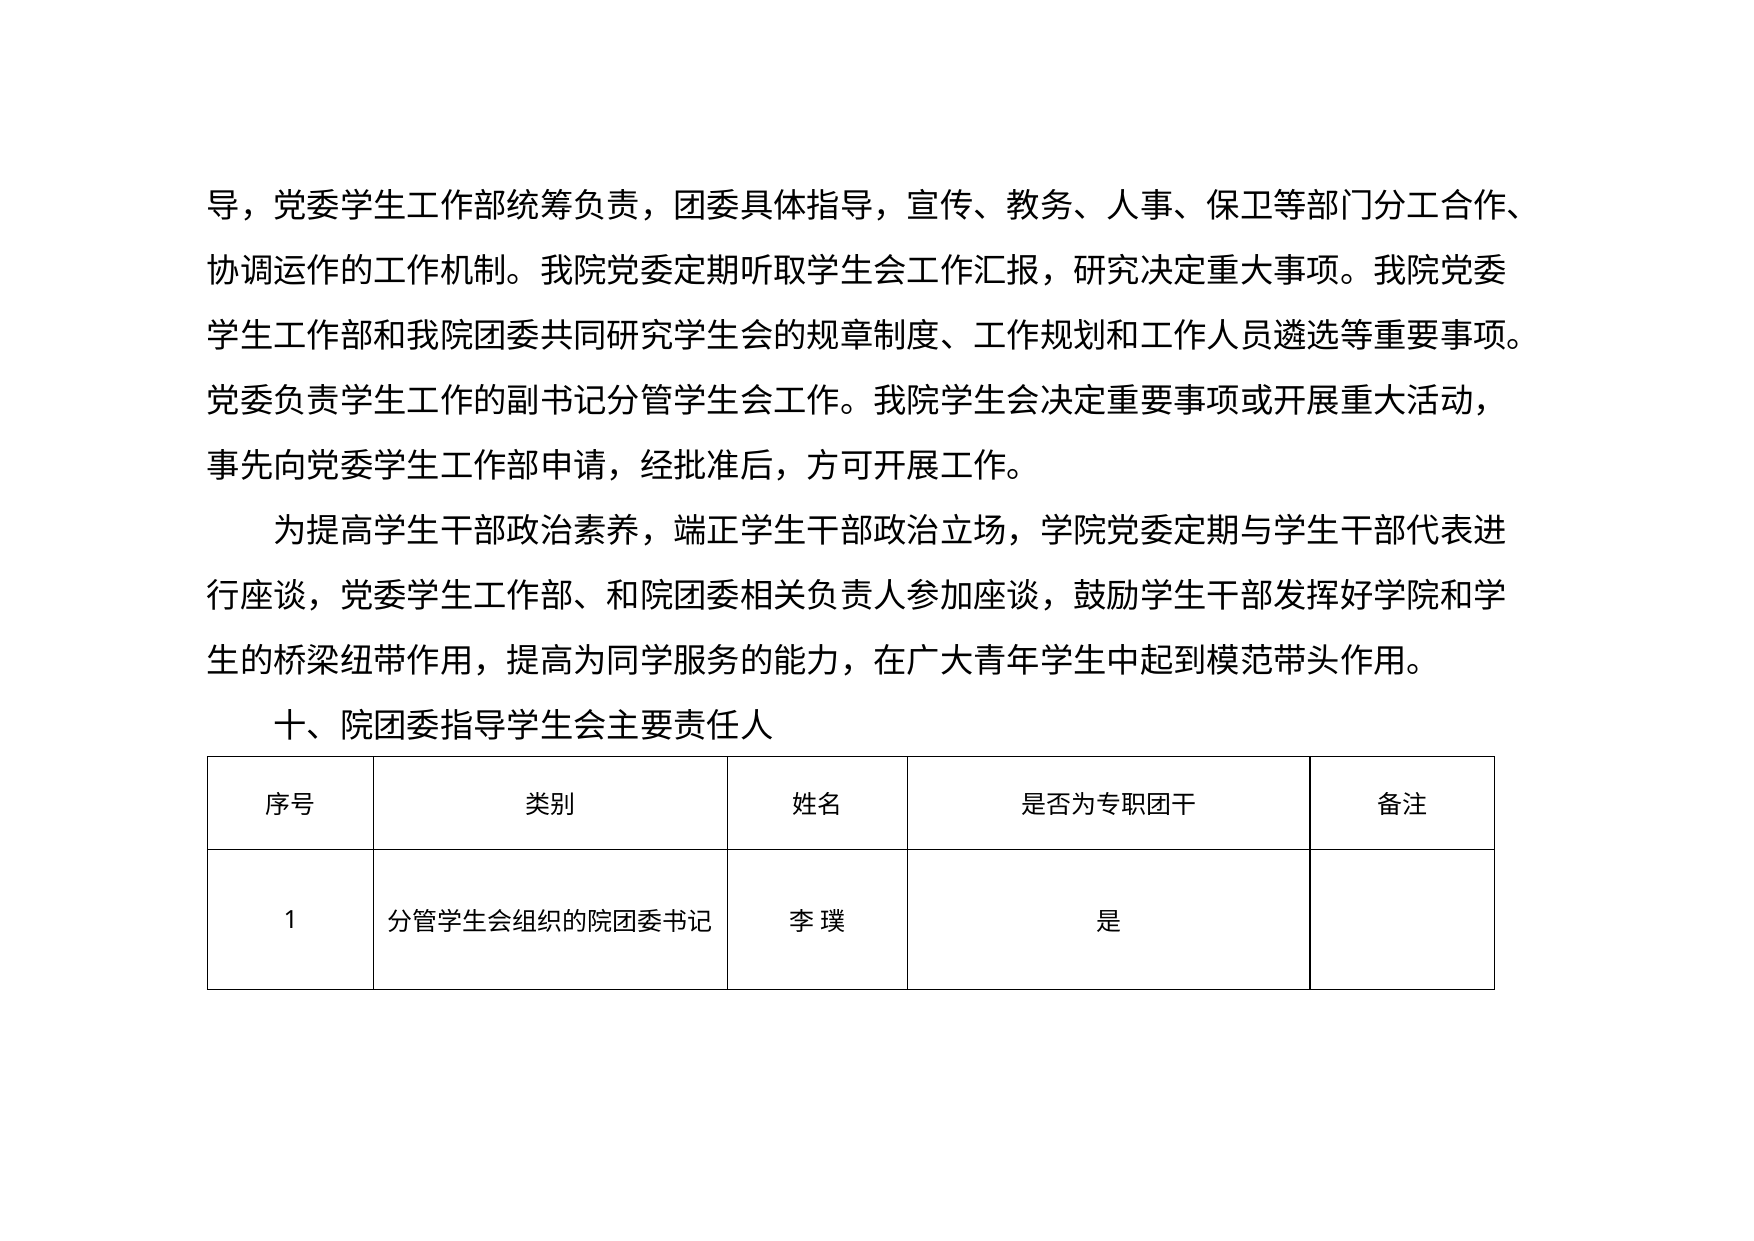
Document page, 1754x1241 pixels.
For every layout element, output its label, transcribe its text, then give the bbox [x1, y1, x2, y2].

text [207, 171, 1535, 496]
table_cell [1311, 850, 1494, 988]
table_cell 是 [908, 850, 1309, 988]
text 为提高学生干部政治素养，端正学生干部政治立场，学院党委定期与学生干部代表进行座谈，党委学生工作部、和院团委相关负责人参加座谈，鼓励学生干部发挥好学院和学生的桥梁纽带作用，提高为同学服务的能力，在广大青年学生中起到模范带头作用。 [207, 496, 1535, 691]
table_header 是否为专职团干 [908, 757, 1309, 849]
table_header 备注 [1311, 757, 1494, 849]
table_cell 分管学生会组织的院团委书记 [374, 850, 727, 988]
table_header 序号 [208, 757, 373, 849]
table_cell 李 璞 [728, 850, 907, 988]
text 十、院团委指导学生会主要责任人 [207, 691, 1535, 756]
table_header 姓名 [728, 757, 907, 849]
table_cell 1 [208, 850, 373, 988]
table_header 类别 [374, 757, 727, 849]
